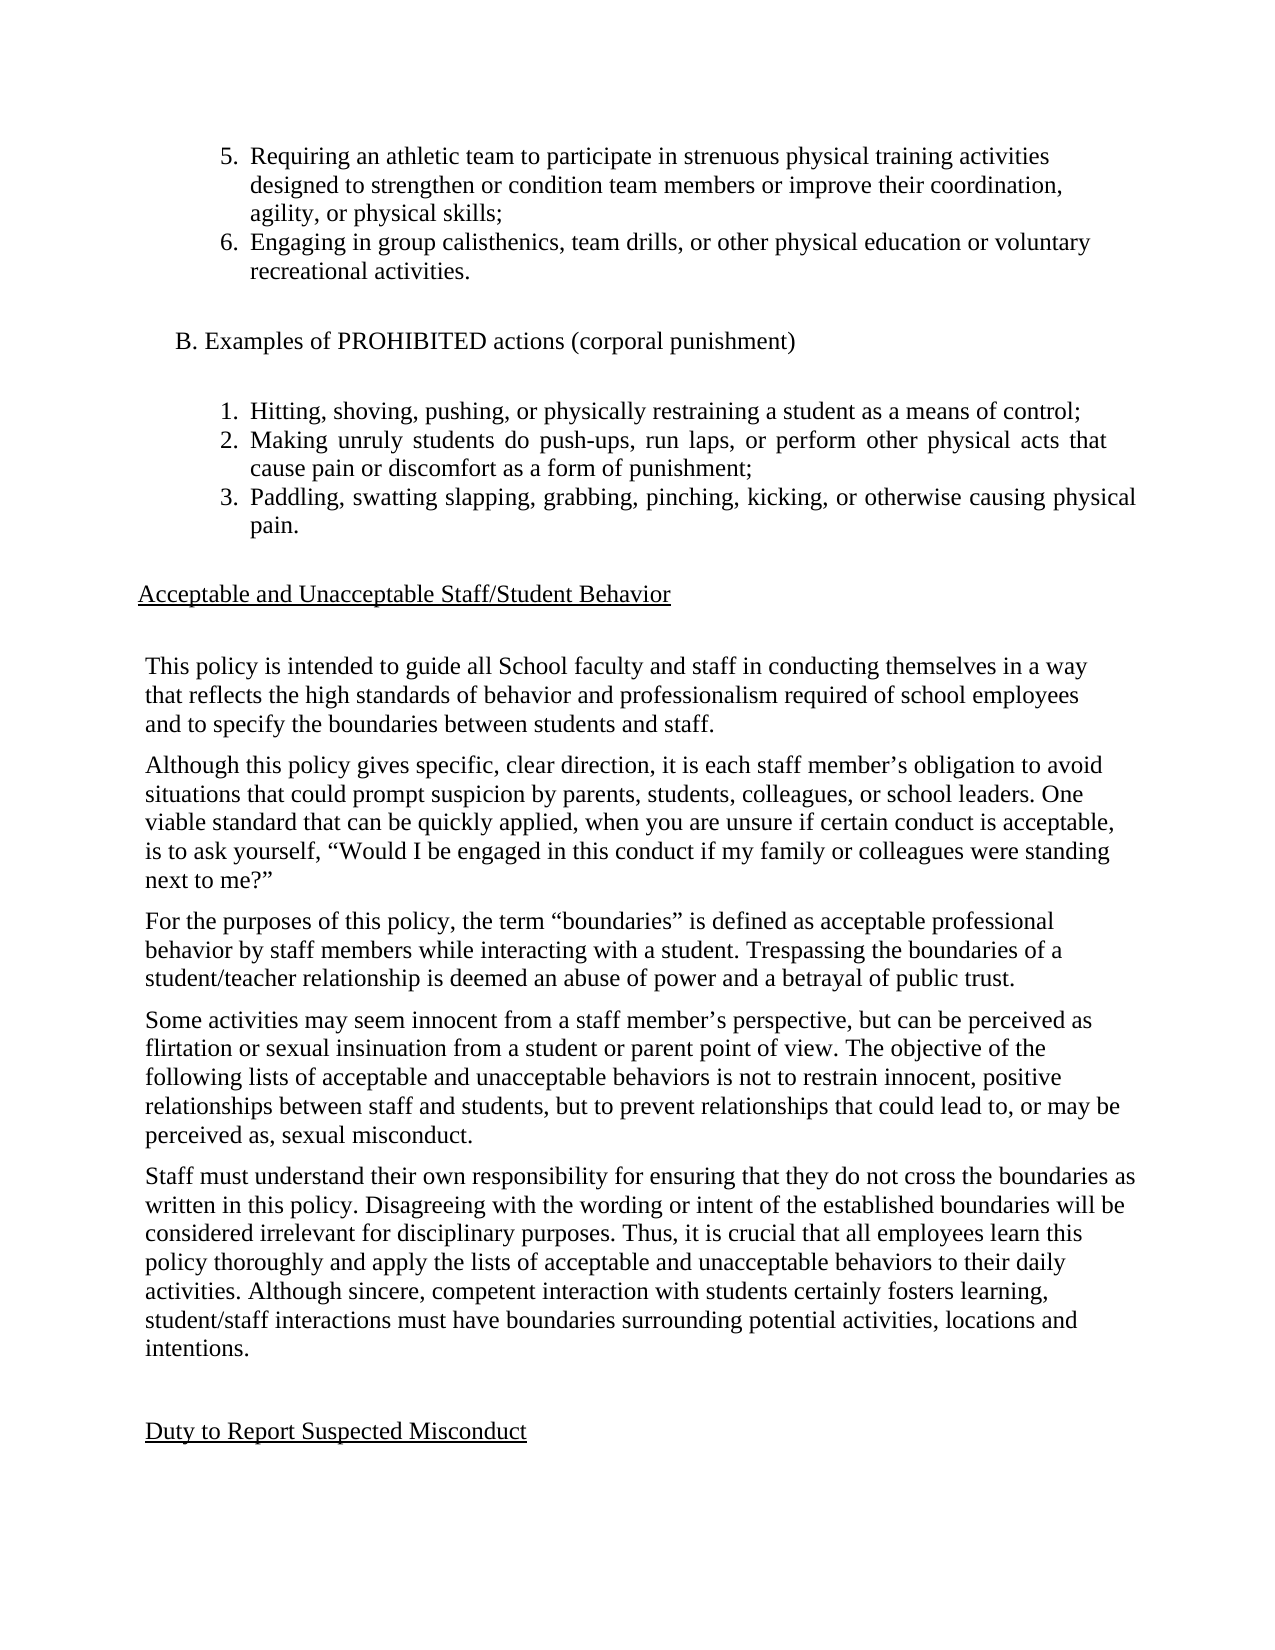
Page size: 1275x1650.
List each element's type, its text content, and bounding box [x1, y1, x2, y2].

text B. Examples of PROHIBITED actions (corporal punishment) [175, 326, 1137, 355]
list Requiring an athletic team to participate in strenuous physical training activities designed to strengthen or condition team members or improve their coordination, agility, or physical skills; [220, 142, 1137, 227]
list Engaging in group calisthenics, team drills, or other physical education or voluntary recreational activities. [220, 228, 1115, 285]
text Staff must understand their own responsibility for ensuring that they do not cross the boundaries as written in this policy. Disagreeing with the wording or intent of the established boundaries will be considered irrelevant for disciplinary purposes. Thus, it is crucial that all employees learn this policy thoroughly and apply the lists of acceptable and unacceptable behaviors to their daily activities. Although sincere, competent interaction with students certainly fosters learning, student/staff interactions must have boundaries surrounding potential activities, locations and intentions. [145, 1161, 1137, 1363]
list Hitting, shoving, pushing, or physically restraining a student as a means of control; [220, 396, 1137, 425]
list Making unruly students do push-ups, run laps, or perform other physical acts that cause pain or discomfort as a form of punishment; [220, 425, 1107, 482]
text Acceptable and Unacceptable Staff/Student Behavior [137, 581, 1137, 608]
text Although this policy gives specific, clear direction, it is each staff member’s obligation to avoid situations that could prompt suspicion by parents, students, colleagues, or school leaders. One viable standard that can be quickly applied, when you are unsure if certain conduct is acceptable, is to ask yourself, “Would I be engaged in this conduct if my family or colleagues were standing next to me?” [145, 750, 1122, 894]
text This policy is intended to guide all School faculty and staff in conducting themselves in a way that reflects the high standards of behavior and professionalism required of school employees and to specify the boundaries between students and staff. [145, 652, 1115, 738]
text Duty to Report Suspected Misconduct [145, 1417, 1137, 1445]
list Paddling, swatting slapping, grabbing, pinching, kicking, or otherwise causing physical pain. [220, 483, 1137, 539]
text Some activities may seem innocent from a staff member’s perspective, but can be perceived as flirtation or sexual insinuation from a student or parent point of view. The objective of the following lists of acceptable and unacceptable behaviors is not to restrain innocent, positive relationships between staff and students, but to prevent relationships that could lead to, or may be perceived as, sexual misconduct. [145, 1005, 1122, 1149]
text For the purposes of this policy, the term “boundaries” is defined as acceptable professional behavior by staff members while interacting with a student. Trespassing the boundaries of a student/teacher relationship is deemed an abuse of power and a betrayal of public trust. [145, 906, 1137, 993]
